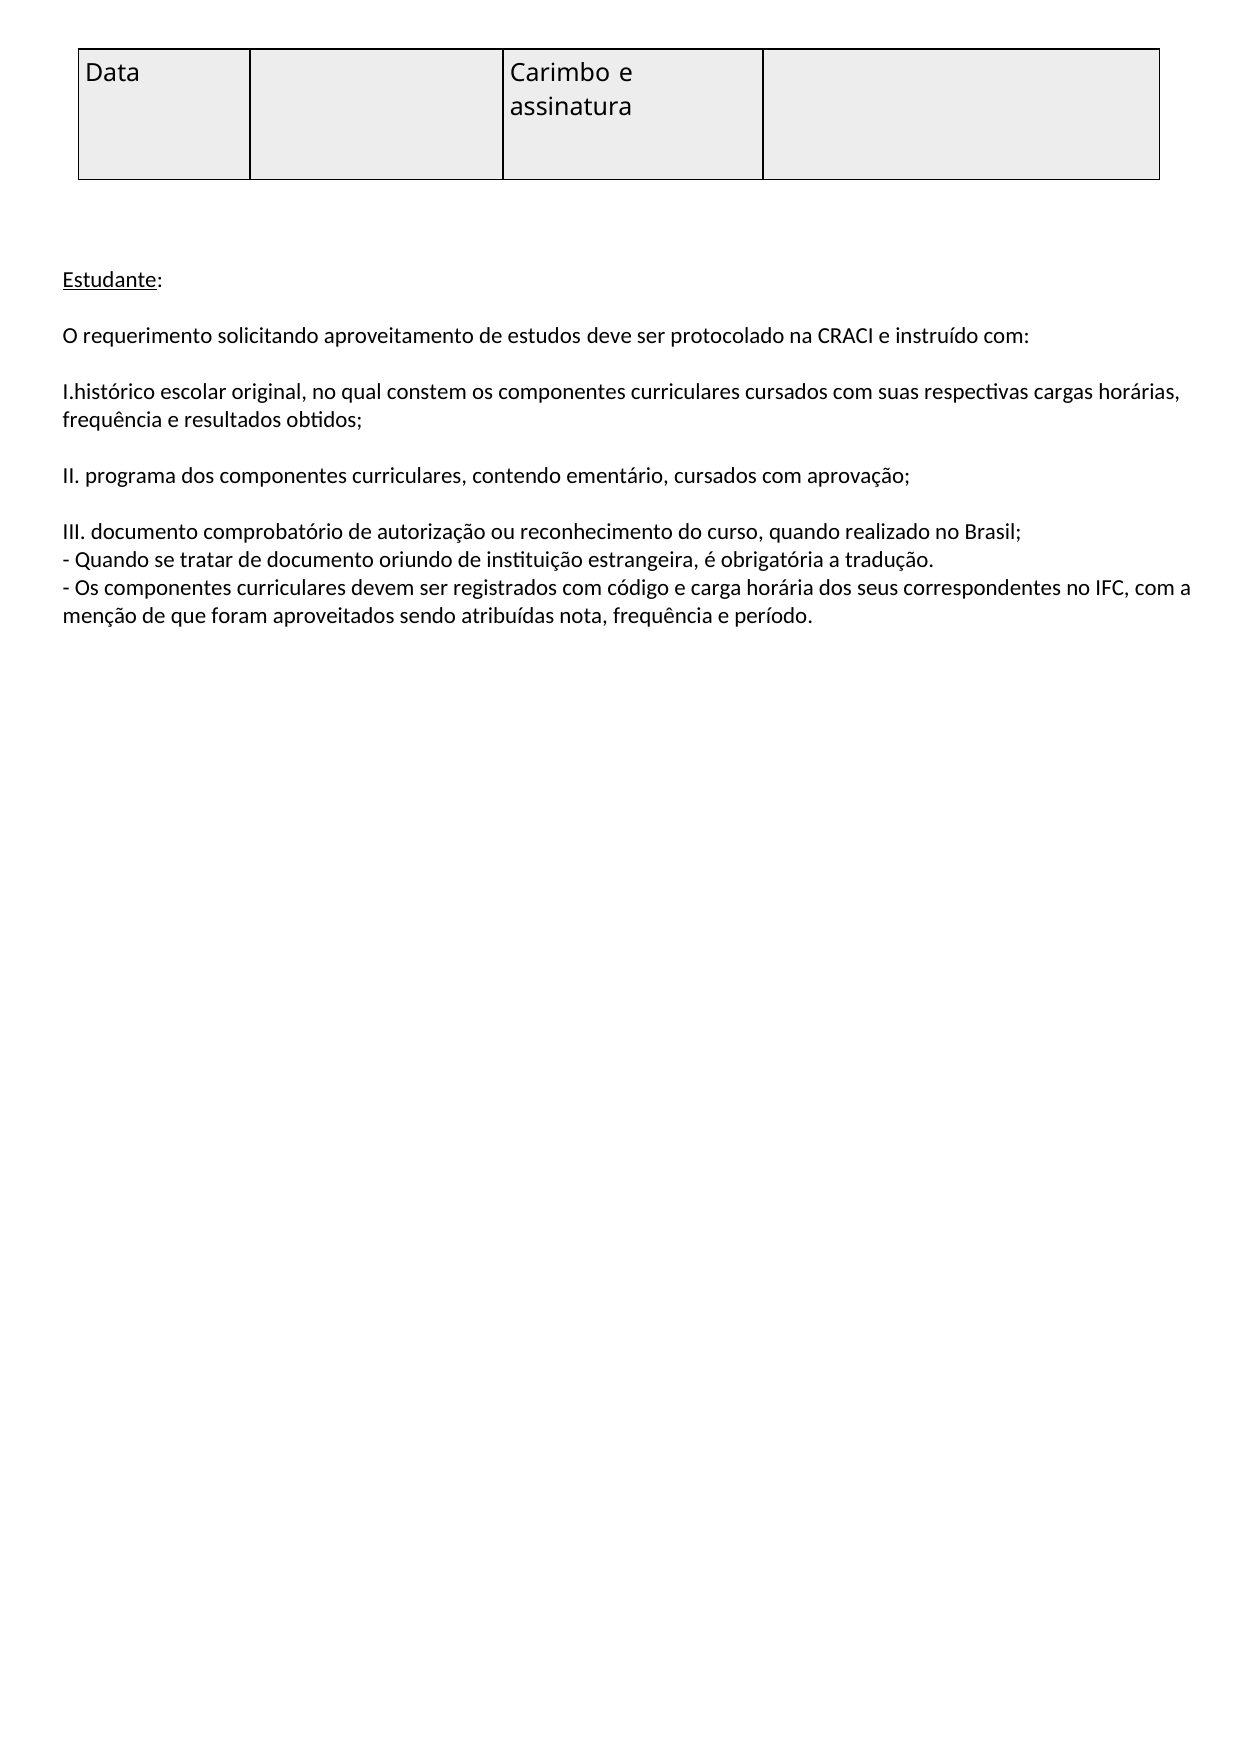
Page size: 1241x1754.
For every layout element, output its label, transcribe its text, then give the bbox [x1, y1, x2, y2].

table_cell Data [79, 50, 249, 179]
table_cell Carimbo e assinatura [504, 50, 762, 179]
text O requerimento solicitando aproveitamento de estudos deve ser protocolado na CRACI e instruído com: [62, 321, 1196, 349]
table_cell [764, 50, 1159, 179]
text III. documento comprobatório de autorização ou reconhecimento do curso, quando realizado no Brasil; [62, 517, 1196, 545]
table_cell [251, 50, 502, 179]
text - Quando se tratar de documento oriundo de instituição estrangeira, é obrigatória a tradução. [62, 545, 1196, 573]
text II. programa dos componentes curriculares, contendo ementário, cursados com aprovação; [62, 461, 1196, 489]
text Estudante: [62, 265, 1196, 293]
text - Os componentes curriculares devem ser registrados com código e carga horária dos seus correspondentes no IFC, com a menção de que foram aproveitados sendo atribuídas nota, frequência e período. [62, 573, 1196, 629]
text I.histórico escolar original, no qual constem os componentes curriculares cursados com suas respectivas cargas horárias, frequência e resultados obtidos; [62, 377, 1196, 433]
